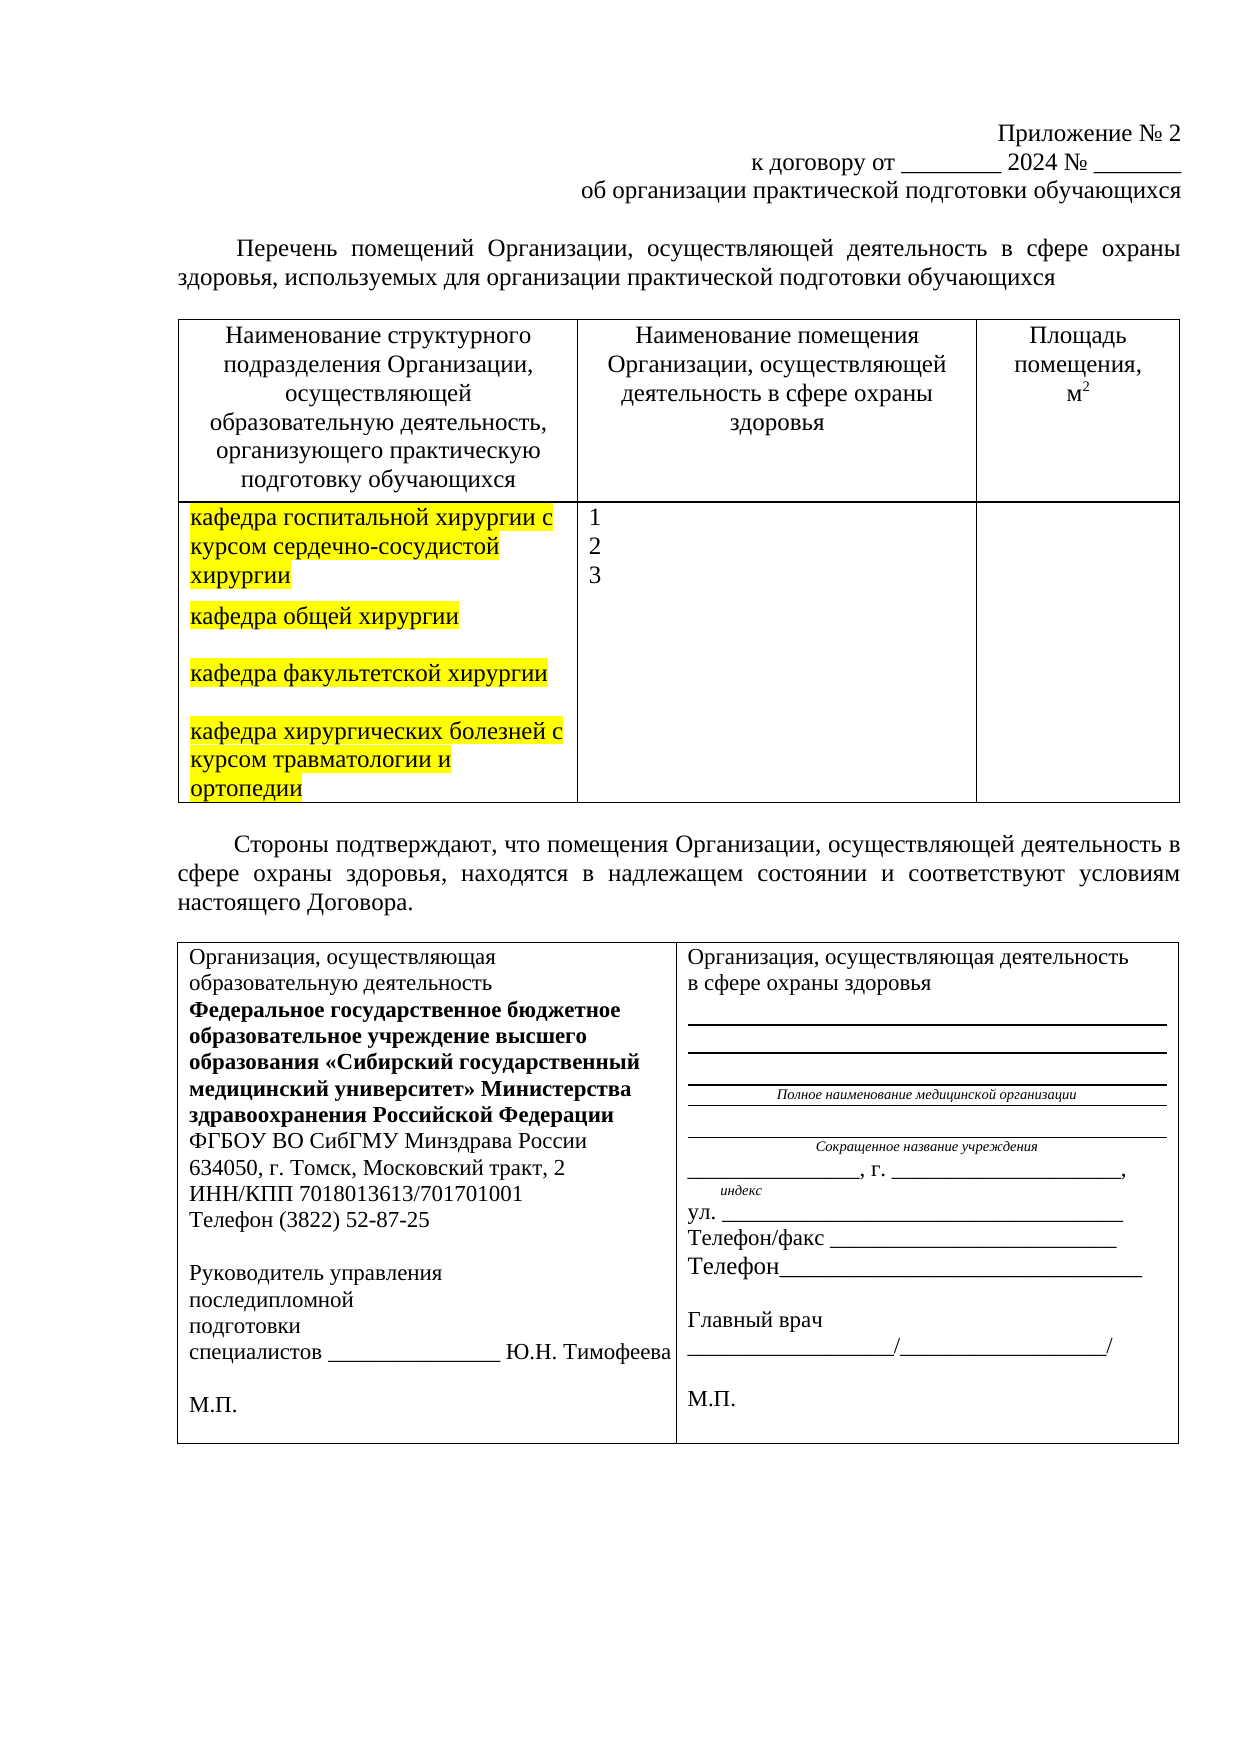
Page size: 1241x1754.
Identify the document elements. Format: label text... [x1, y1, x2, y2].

table_header Наименование помещения Организации, осуществляющей деятельность в сфере охраны здоровья [578, 320, 976, 501]
table_header Организация, осуществляющая образовательную деятельность Федеральное государственное бюджетное образовательное учреждение высшего образования «Сибирский государственный медицинский университет» Министерства здравоохранения Российской Федерации ФГБОУ ВО СибГМУ Минздрава России 634050, г. Томск, Московский тракт, 2 ИНН/КПП 7018013613/701701001 Телефон (3822) 52-87-25 Руководитель управления последипломной подготовки специалистов _______________ Ю.Н. Тимофеева М.П. [178, 943, 676, 1442]
table_cell кафедра госпитальной хирургии с курсом сердечно-сосудистой хирургии кафедра общей хирургии кафедра факультетской хирургии кафедра хирургических болезней с курсом травматологии и ортопедии [179, 503, 577, 802]
text об организации практической подготовки обучающихся [177, 176, 1181, 204]
table_cell 1 2 3 [578, 503, 976, 802]
text Стороны подтверждают, что помещения Организации, осуществляющей деятельность в сфере охраны здоровья, находятся в надлежащем состоянии и соответствуют условиям настоящего Договора. [177, 829, 1181, 916]
text к договору от ________ 2024 № _______ [709, 147, 1181, 176]
table_cell [977, 503, 1179, 802]
text Приложение № 2 [177, 118, 1181, 147]
table_header Организация, осуществляющая деятельность в сфере охраны здоровья Полное наименование медицинской организации Сокращенное название учреждения _______________, г. ____________________, индекс ул. ___________________________________ Телефон/факс _________________________ Телефон_____________________________ Главный врач __________________/__________________/ М.П. [677, 943, 1178, 1442]
table_header Наименование структурного подразделения Организации, осуществляющей образовательную деятельность, организующего практическую подготовку обучающихся [179, 320, 577, 501]
text Перечень помещений Организации, осуществляющей деятельность в сфере охраны здоровья, используемых для организации практической подготовки обучающихся [177, 233, 1181, 291]
table_header Площадь помещения, м2 [977, 320, 1179, 501]
